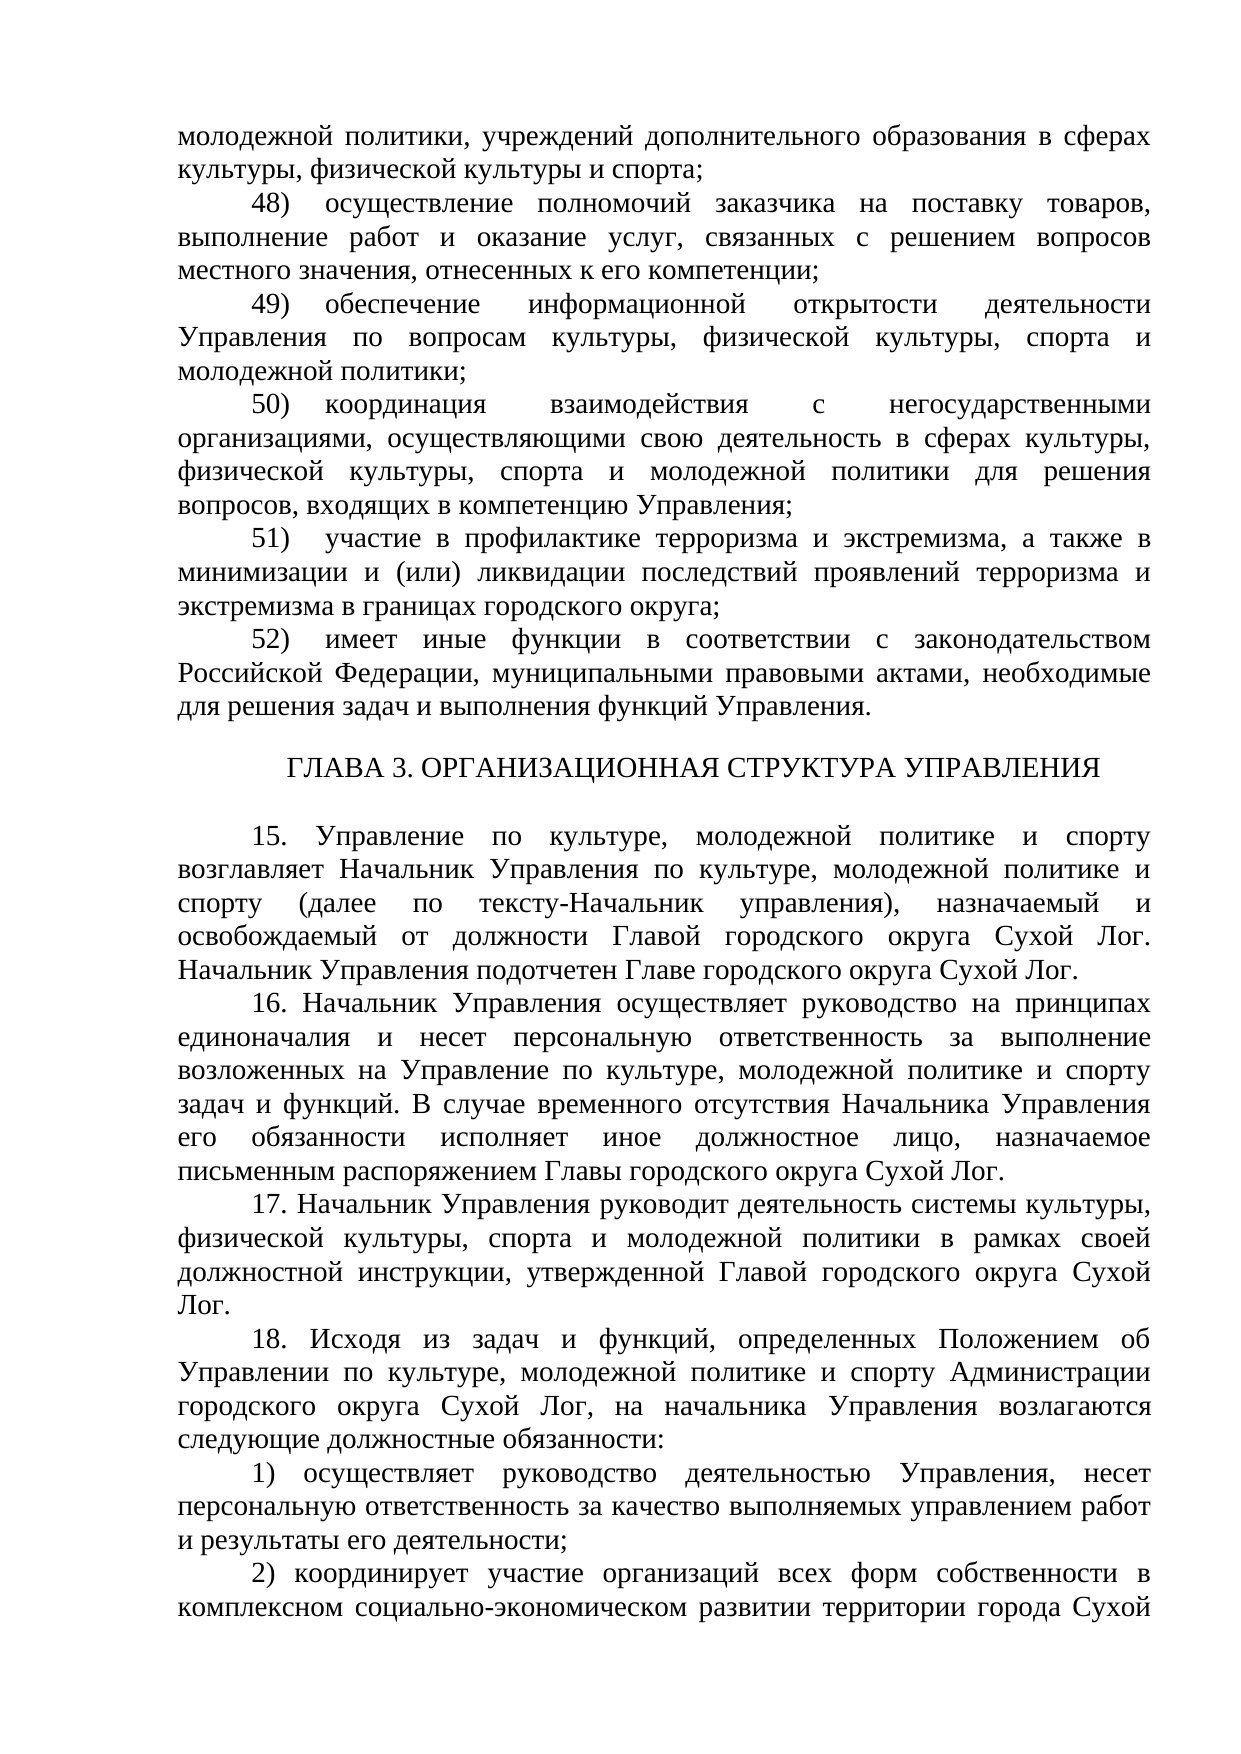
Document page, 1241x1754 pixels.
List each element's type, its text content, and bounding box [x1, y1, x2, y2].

list имеет иные функции в соответствии с законодательством Российской Федерации, муниципальными правовыми актами, необходимые для решения задач и выполнения функций Управления. [177, 621, 1152, 722]
list обеспечение информационной открытости деятельности Управления по вопросам культуры, физической культуры, спорта и молодежной политики; [177, 286, 1152, 386]
list осуществление полномочий заказчика на поставку товаров, выполнение работ и оказание услуг, связанных с решением вопросов местного значения, отнесенных к его компетенции; [177, 185, 1152, 286]
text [177, 1556, 1152, 1623]
list координация взаимодействия с негосударственными организациями, осуществляющими свою деятельность в сферах культуры, физической культуры, спорта и молодежной политики для решения вопросов, входящих в компетенцию Управления; [177, 386, 1152, 521]
text 15. Управление по культуре, молодежной политике и спорту возглавляет Начальник Управления по культуре, молодежной политике и спорту (далее по тексту-Начальник управления), назначаемый и освобождаемый от должности Главой городского округа Сухой Лог. Начальник Управления подотчетен Главе городского округа Сухой Лог. [177, 818, 1152, 985]
text 18. Исходя из задач и функций, определенных Положением об Управлении по культуре, молодежной политике и спорту Администрации городского округа Сухой Лог, на начальника Управления возлагаются следующие должностные обязанности: [177, 1321, 1152, 1455]
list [177, 118, 1152, 185]
list участие в профилактике терроризма и экстремизма, а также в минимизации и (или) ликвидации последствий проявлений терроризма и экстремизма в границах городского округа; [177, 521, 1152, 621]
text 17. Начальник Управления руководит деятельность системы культуры, физической культуры, спорта и молодежной политики в рамках своей должностной инструкции, утвержденной Главой городского округа Сухой Лог. [177, 1187, 1152, 1321]
text 16. Начальник Управления осуществляет руководство на принципах единоначалия и несет персональную ответственность за выполнение возложенных на Управление по культуре, молодежной политике и спорту задач и функций. В случае временного отсутствия Начальника Управления его обязанности исполняет иное должностное лицо, назначаемое письменным распоряжением Главы городского округа Сухой Лог. [177, 985, 1152, 1187]
list ГЛАВА 3. ОРГАНИЗАЦИОННАЯ СТРУКТУРА УПРАВЛЕНИЯ [236, 751, 1152, 784]
text 1) осуществляет руководство деятельностью Управления, несет персональную ответственность за качество выполняемых управлением работ и результаты его деятельности; [177, 1455, 1152, 1556]
